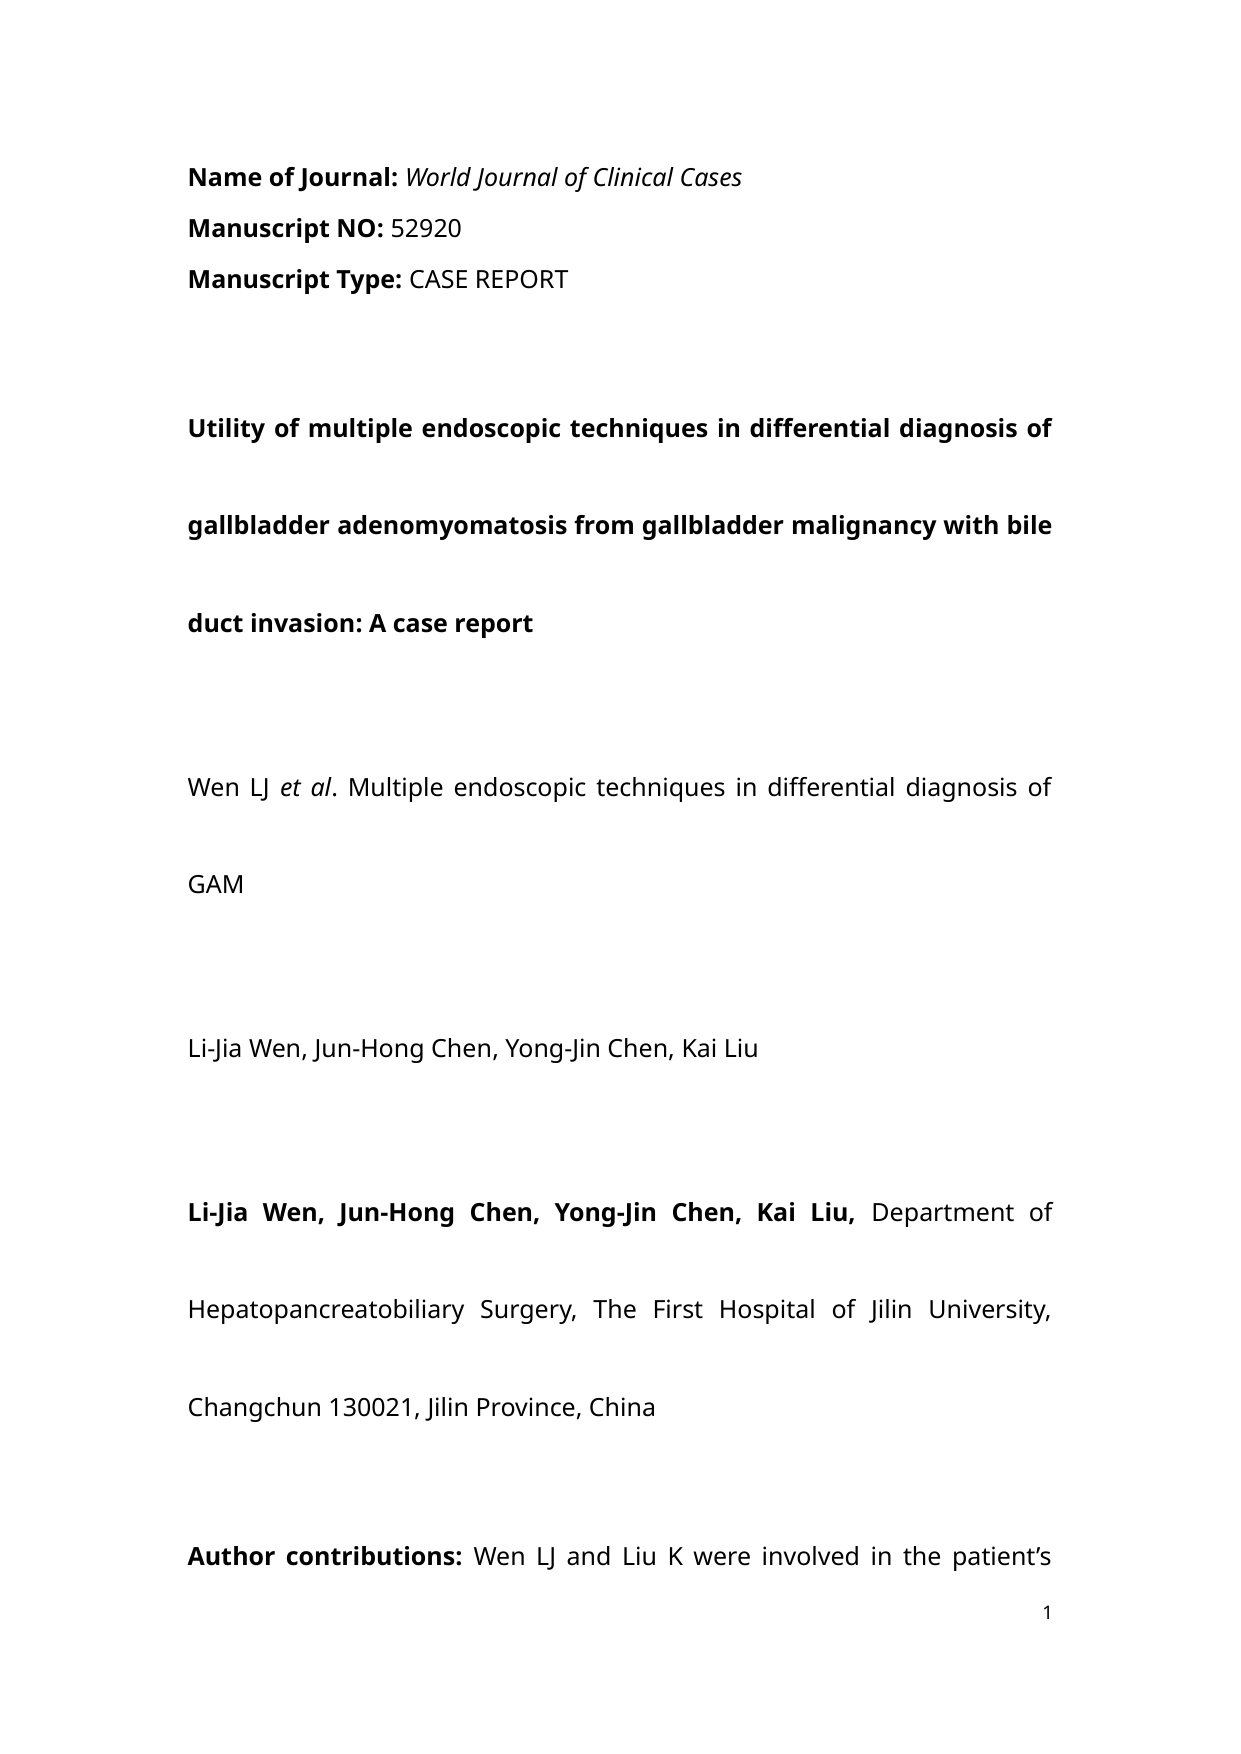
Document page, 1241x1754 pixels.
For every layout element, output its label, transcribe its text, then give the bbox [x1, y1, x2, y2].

text Li-Jia Wen, Jun-Hong Chen, Yong-Jin Chen, Kai Liu, Department of Hepatopancreatobiliary Surgery, The First Hospital of Jilin University, Changchun 130021, Jilin Province, China [187, 1179, 1053, 1439]
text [187, 1538, 1053, 1572]
text Manuscript NO: 52920 [187, 211, 1053, 245]
text Utility of multiple endoscopic techniques in differential diagnosis of gallbladder adenomyomatosis from gallbladder malignancy with bile duct invasion: A case report [187, 395, 1053, 655]
text Name of Journal: World Journal of Clinical Cases [187, 160, 1053, 194]
text Manuscript Type: CASE REPORT [187, 262, 1053, 296]
text Wen LJ et al. Multiple endoscopic techniques in differential diagnosis of GAM [187, 754, 1053, 916]
text Li-Jia Wen, Jun-Hong Chen, Yong-Jin Chen, Kai Liu [187, 1015, 1053, 1080]
